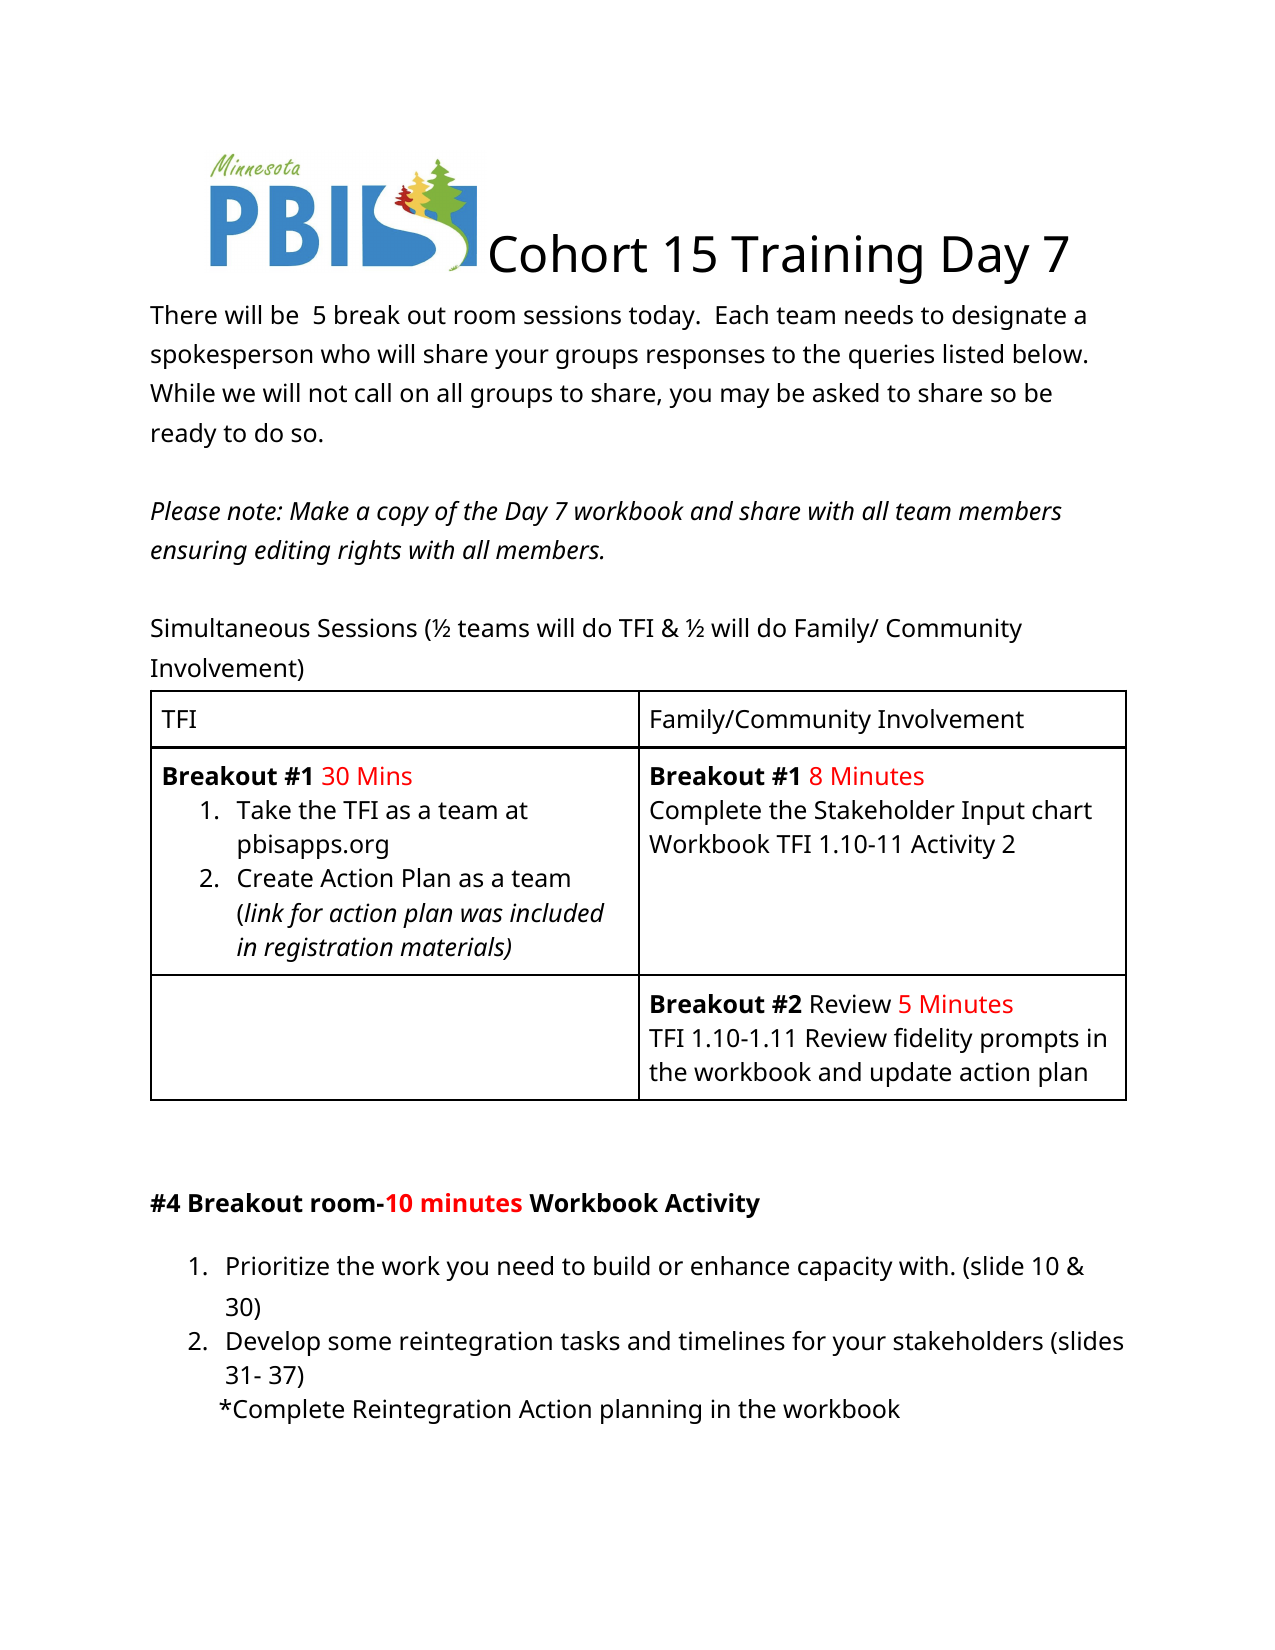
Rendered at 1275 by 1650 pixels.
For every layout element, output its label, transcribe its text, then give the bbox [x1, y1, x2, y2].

text #4 Breakout room-10 minutes Workbook Activity [150, 1186, 1125, 1220]
text There will be 5 break out room sessions today. Each team needs to designate a spokesperson who will share your groups responses to the queries listed below. While we will not call on all groups to share, you may be asked to share so be ready to do so. [150, 298, 1125, 449]
list Prioritize the work you need to build or enhance capacity with. (slide 10 & 30) [187, 1238, 1125, 1323]
table_header TFI [152, 692, 638, 746]
table_header Family/Community Involvement [640, 692, 1125, 746]
table_cell [152, 976, 638, 1099]
picture [203, 150, 488, 273]
text *Complete Reintegration Action planning in the workbook [150, 1392, 1125, 1426]
text Simultaneous Sessions (½ teams will do TFI & ½ will do Family/ Community Involvement) [150, 611, 1125, 684]
table_cell Breakout #1 8 Minutes Complete the Stakeholder Input chart Workbook TFI 1.10-11 Activity 2 [640, 749, 1125, 974]
table_cell Breakout #2 Review 5 Minutes TFI 1.10-1.11 Review fidelity prompts in the workbook and update action plan [640, 976, 1125, 1099]
list Develop some reintegration tasks and timelines for your stakeholders (slides 31- 37) [187, 1323, 1125, 1392]
table_cell Breakout #1 30 Mins Take the TFI as a team at pbisapps.org Create Action Plan as a team (link for action plan was included in registration materials) [152, 749, 638, 974]
text Please note: Make a copy of the Day 7 workbook and share with all team members ensuring editing rights with all members. [150, 494, 1125, 567]
